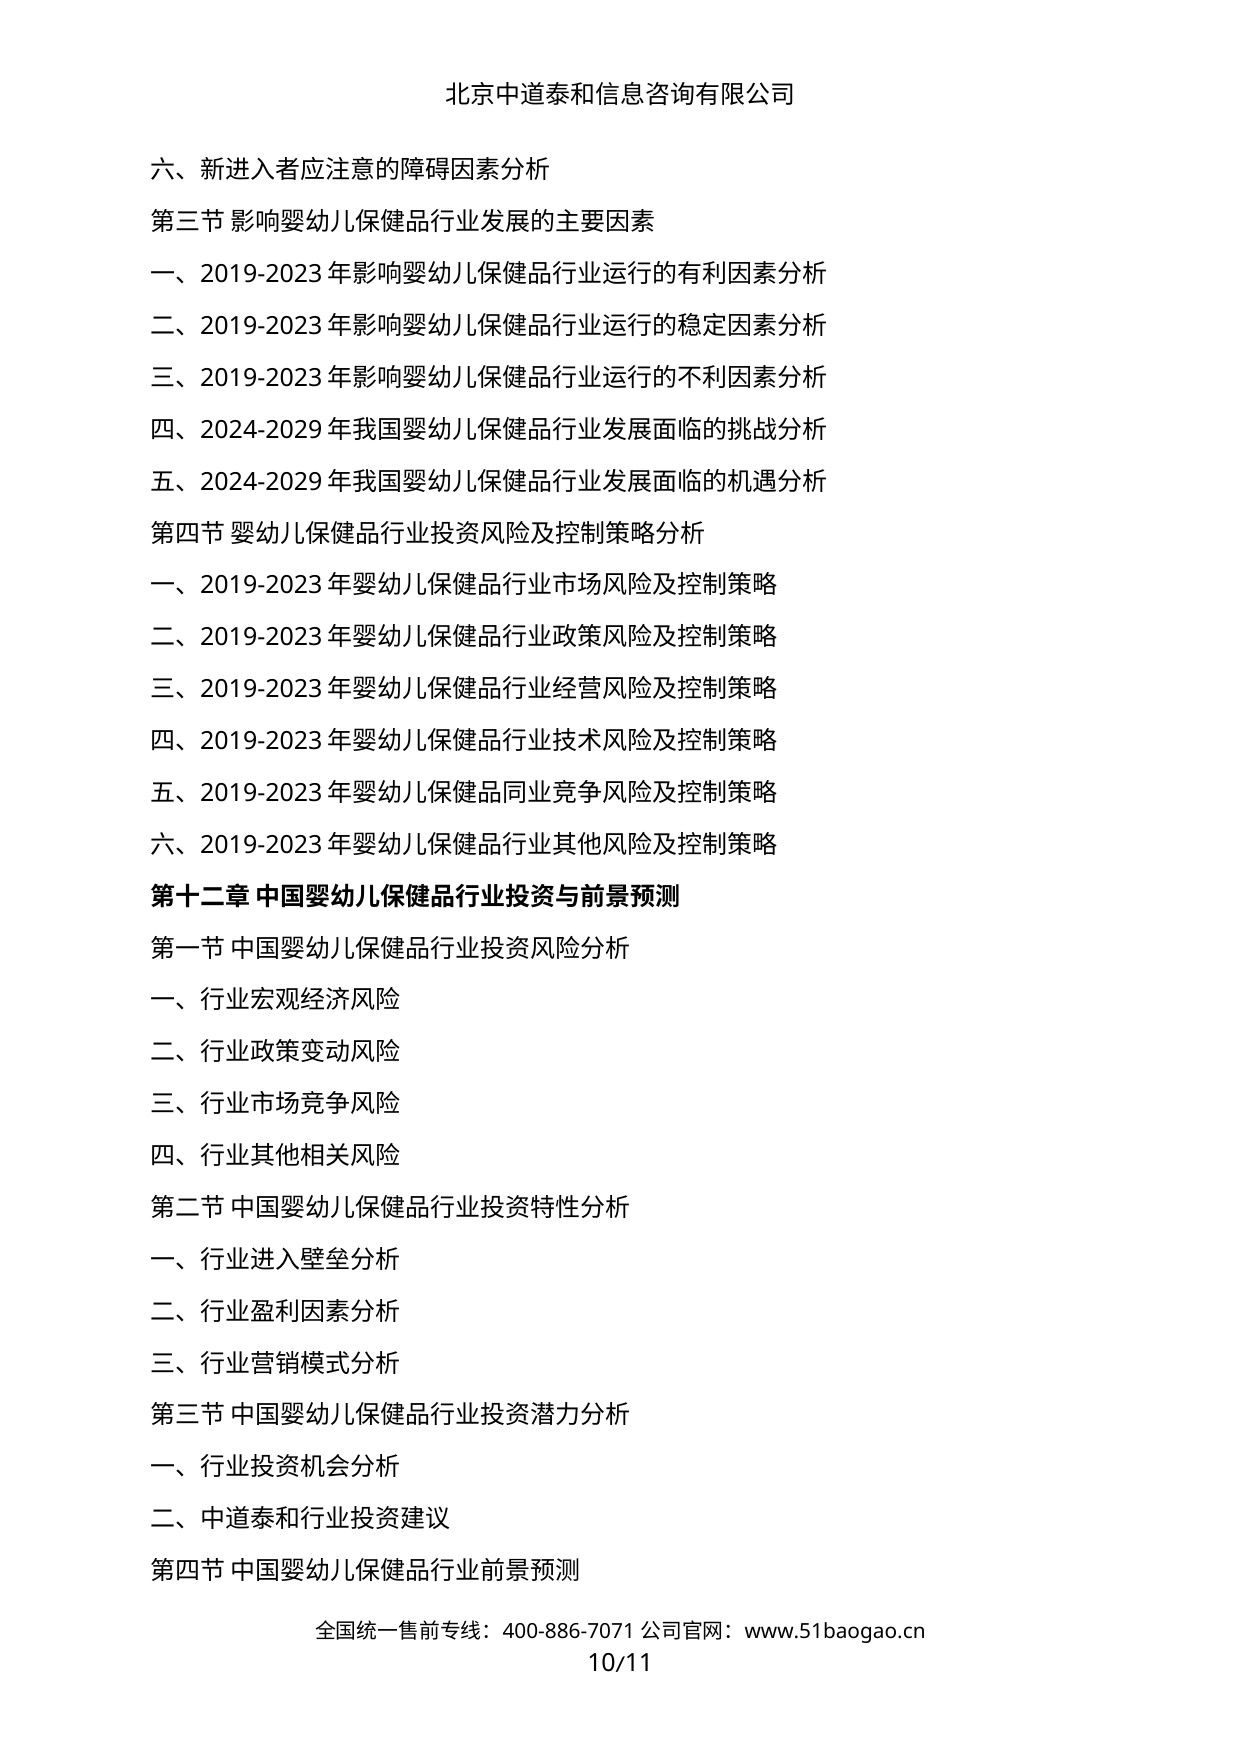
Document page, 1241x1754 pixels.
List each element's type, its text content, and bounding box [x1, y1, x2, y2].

text 二、2019-2023年影响婴幼儿保健品行业运行的稳定因素分析 [150, 306, 1090, 342]
text 四、行业其他相关风险 [150, 1136, 1090, 1172]
text 第二节 中国婴幼儿保健品行业投资特性分析 [150, 1187, 1090, 1224]
text 二、行业政策变动风险 [150, 1032, 1090, 1068]
text 二、2019-2023年婴幼儿保健品行业政策风险及控制策略 [150, 617, 1090, 653]
text 一、行业宏观经济风险 [150, 980, 1090, 1016]
text 第四节 中国婴幼儿保健品行业前景预测 [150, 1551, 1090, 1587]
text 四、2019-2023年婴幼儿保健品行业技术风险及控制策略 [150, 721, 1090, 757]
text 第一节 中国婴幼儿保健品行业投资风险分析 [150, 928, 1090, 964]
text 一、2019-2023年婴幼儿保健品行业市场风险及控制策略 [150, 565, 1090, 601]
text 三、2019-2023年婴幼儿保健品行业经营风险及控制策略 [150, 669, 1090, 705]
text 六、2019-2023年婴幼儿保健品行业其他风险及控制策略 [150, 824, 1090, 861]
text 第三节 影响婴幼儿保健品行业发展的主要因素 [150, 202, 1090, 238]
text 一、行业投资机会分析 [150, 1447, 1090, 1483]
text 三、2019-2023年影响婴幼儿保健品行业运行的不利因素分析 [150, 357, 1090, 394]
text 一、2019-2023年影响婴幼儿保健品行业运行的有利因素分析 [150, 254, 1090, 290]
text 三、行业营销模式分析 [150, 1343, 1090, 1379]
text 六、新进入者应注意的障碍因素分析 [150, 150, 1090, 186]
text 第三节 中国婴幼儿保健品行业投资潜力分析 [150, 1395, 1090, 1431]
text 第四节 婴幼儿保健品行业投资风险及控制策略分析 [150, 513, 1090, 549]
text 五、2019-2023年婴幼儿保健品同业竞争风险及控制策略 [150, 772, 1090, 809]
text 三、行业市场竞争风险 [150, 1084, 1090, 1120]
text 第十二章 中国婴幼儿保健品行业投资与前景预测 [150, 876, 1090, 912]
text 四、2024-2029年我国婴幼儿保健品行业发展面临的挑战分析 [150, 409, 1090, 446]
text 二、中道泰和行业投资建议 [150, 1499, 1090, 1535]
text 五、2024-2029年我国婴幼儿保健品行业发展面临的机遇分析 [150, 461, 1090, 497]
text 一、行业进入壁垒分析 [150, 1239, 1090, 1276]
text 二、行业盈利因素分析 [150, 1291, 1090, 1327]
